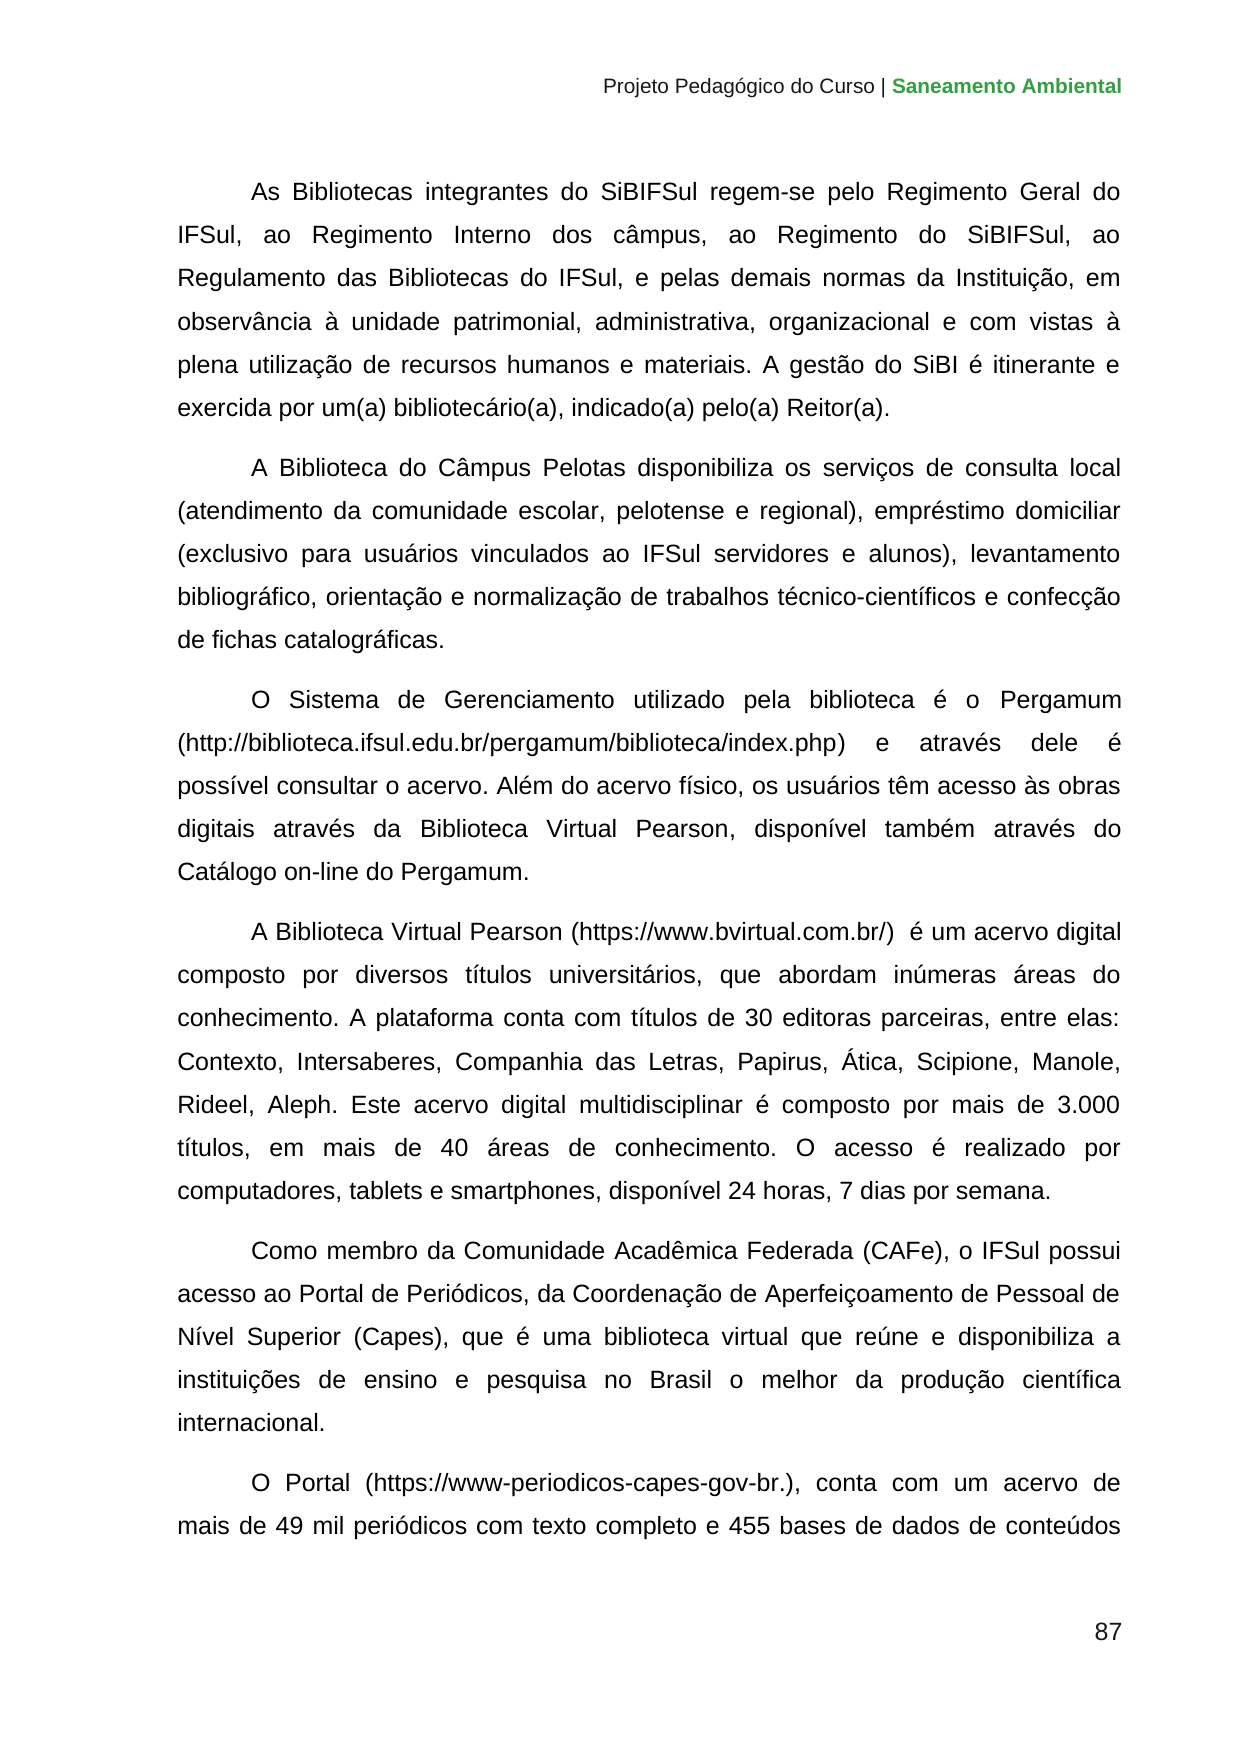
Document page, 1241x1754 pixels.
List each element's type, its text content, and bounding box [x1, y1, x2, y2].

text A Biblioteca do Câmpus Pelotas disponibiliza os serviços de consulta local (atendimento da comunidade escolar, pelotense e regional), empréstimo domiciliar (exclusivo para usuários vinculados ao IFSul servidores e alunos), levantamento bibliográfico, orientação e normalização de trabalhos técnico-científicos e confecção de fichas catalográficas. [177, 453, 1122, 654]
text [177, 1468, 1122, 1511]
text O Sistema de Gerenciamento utilizado pela biblioteca é o Pergamum (http://biblioteca.ifsul.edu.br/pergamum/biblioteca/index.php) e através dele é possível consultar o acervo. Além do acervo físico, os usuários têm acesso às obras digitais através da Biblioteca Virtual Pearson, disponível também através do Catálogo on-line do Pergamum. [177, 685, 1122, 886]
text As Bibliotecas integrantes do SiBIFSul regem-se pelo Regimento Geral do IFSul, ao Regimento Interno dos câmpus, ao Regimento do SiBIFSul, ao Regulamento das Bibliotecas do IFSul, e pelas demais normas da Instituição, em observância à unidade patrimonial, administrativa, organizacional e com vistas à plena utilização de recursos humanos e materiais. A gestão do SiBI é itinerante e exercida por um(a) bibliotecário(a), indicado(a) pelo(a) Reitor(a). [177, 177, 1122, 422]
text A Biblioteca Virtual Pearson (https://www.bvirtual.com.br/) é um acervo digital composto por diversos títulos universitários, que abordam inúmeras áreas do conhecimento. A plataforma conta com títulos de 30 editoras parceiras, entre elas: Contexto, Intersaberes, Companhia das Letras, Papirus, Ática, Scipione, Manole, Rideel, Aleph. Este acervo digital multidisciplinar é composto por mais de 3.000 títulos, em mais de 40 áreas de conhecimento. O acesso é realizado por computadores, tablets e smartphones, disponível 24 horas, 7 dias por semana. [177, 917, 1122, 1205]
text Como membro da Comunidade Acadêmica Federada (CAFe), o IFSul possui acesso ao Portal de Periódicos, da Coordenação de Aperfeiçoamento de Pessoal de Nível Superior (Capes), que é uma biblioteca virtual que reúne e disponibiliza a instituições de ensino e pesquisa no Brasil o melhor da produção científica internacional. [177, 1236, 1122, 1437]
